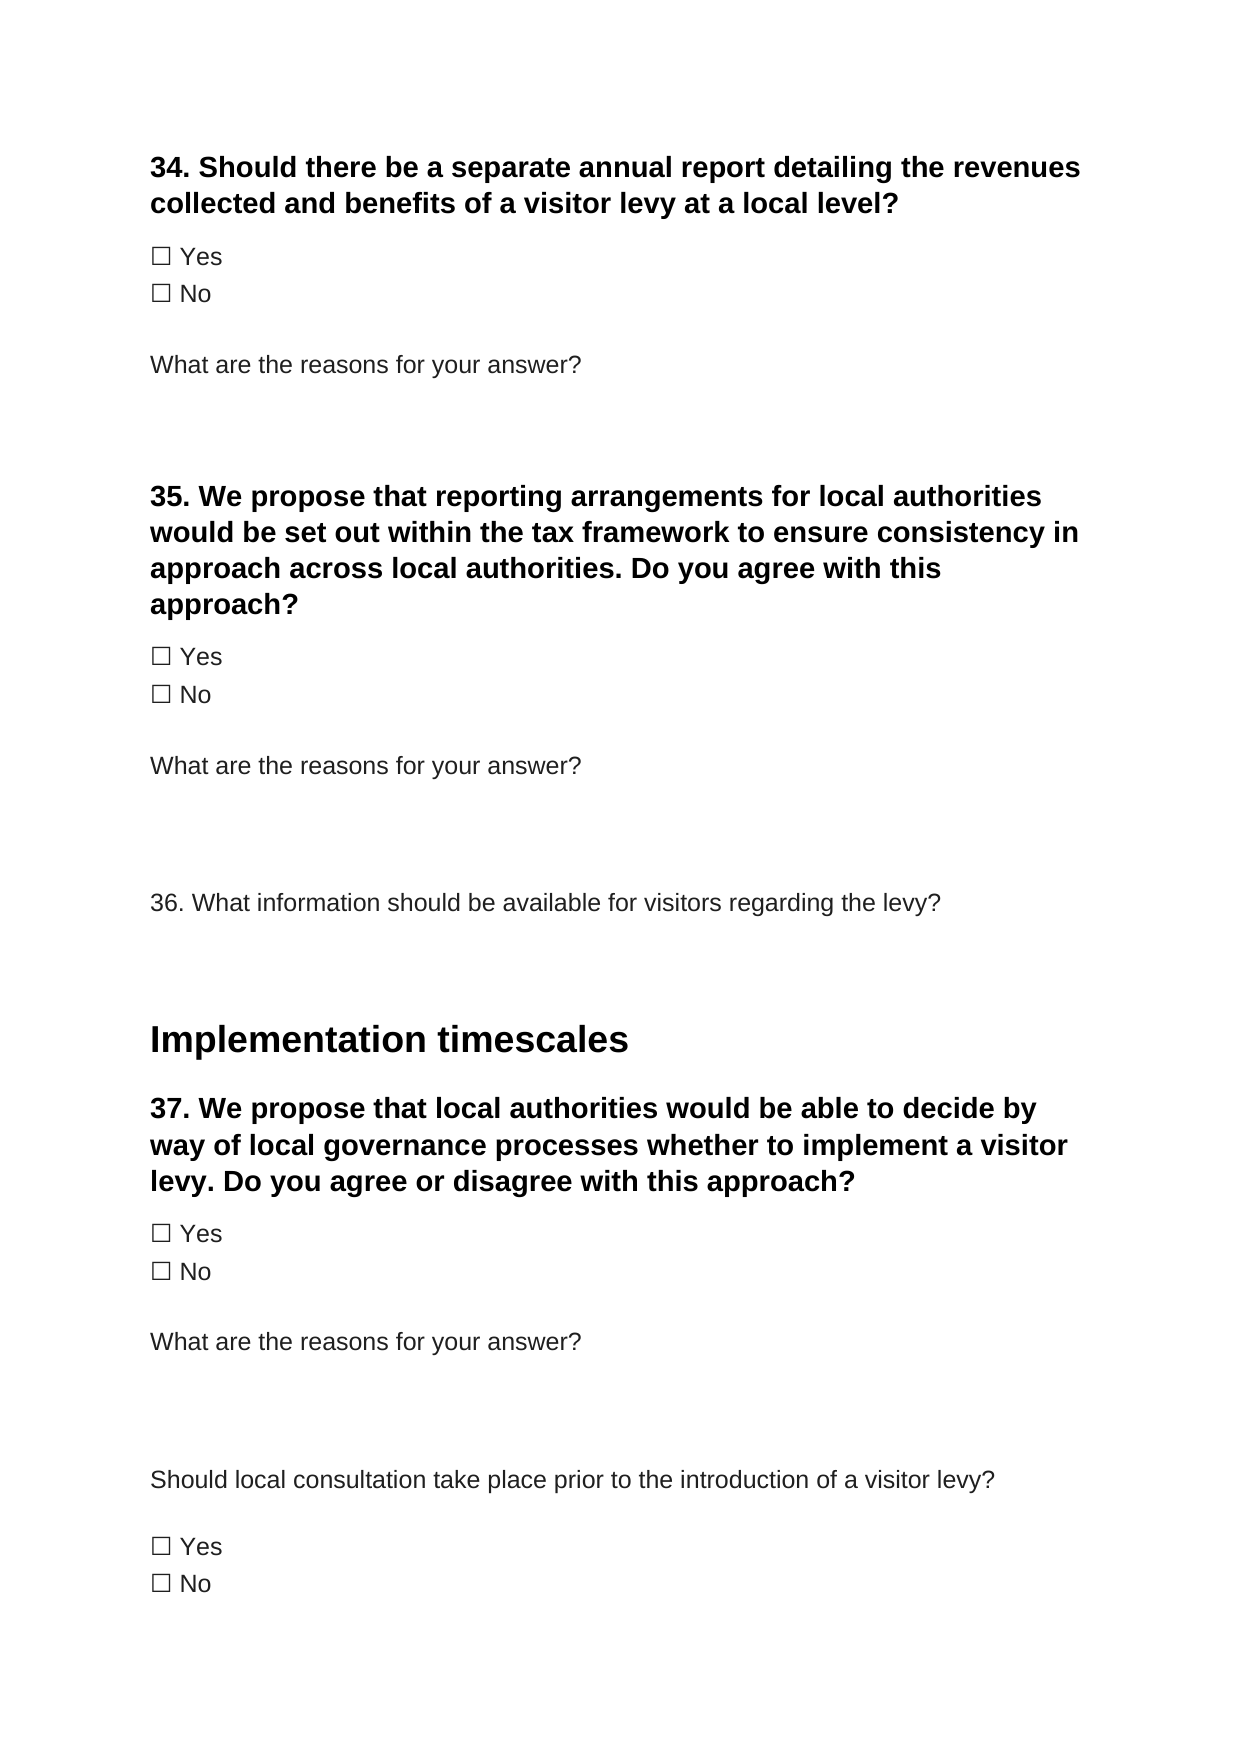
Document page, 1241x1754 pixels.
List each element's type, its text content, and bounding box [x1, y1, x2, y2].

subtitle 35. We propose that reporting arrangements for local authorities would be set out within the tax framework to ensure consistency in approach across local authorities. Do you agree with this approach? [150, 478, 1090, 621]
text Yes No [150, 1212, 1090, 1287]
text 36. What information should be available for visitors regarding the levy? [150, 879, 1090, 917]
text What are the reasons for your answer? [150, 1319, 1090, 1356]
text Should local consultation take place prior to the introduction of a visitor levy? [150, 1456, 1090, 1494]
text Yes No [150, 235, 1090, 310]
text Yes No [150, 1525, 1090, 1600]
subtitle Implementation timescales [150, 1017, 1090, 1060]
text What are the reasons for your answer? [150, 742, 1090, 779]
text What are the reasons for your answer? [150, 341, 1090, 378]
subtitle 37. We propose that local authorities would be able to decide by way of local governance processes whether to implement a visitor levy. Do you agree or disagree with this approach? [150, 1091, 1090, 1197]
text Yes No [150, 636, 1090, 711]
subtitle 34. Should there be a separate annual report detailing the revenues collected and benefits of a visitor levy at a local level? [150, 150, 1090, 220]
